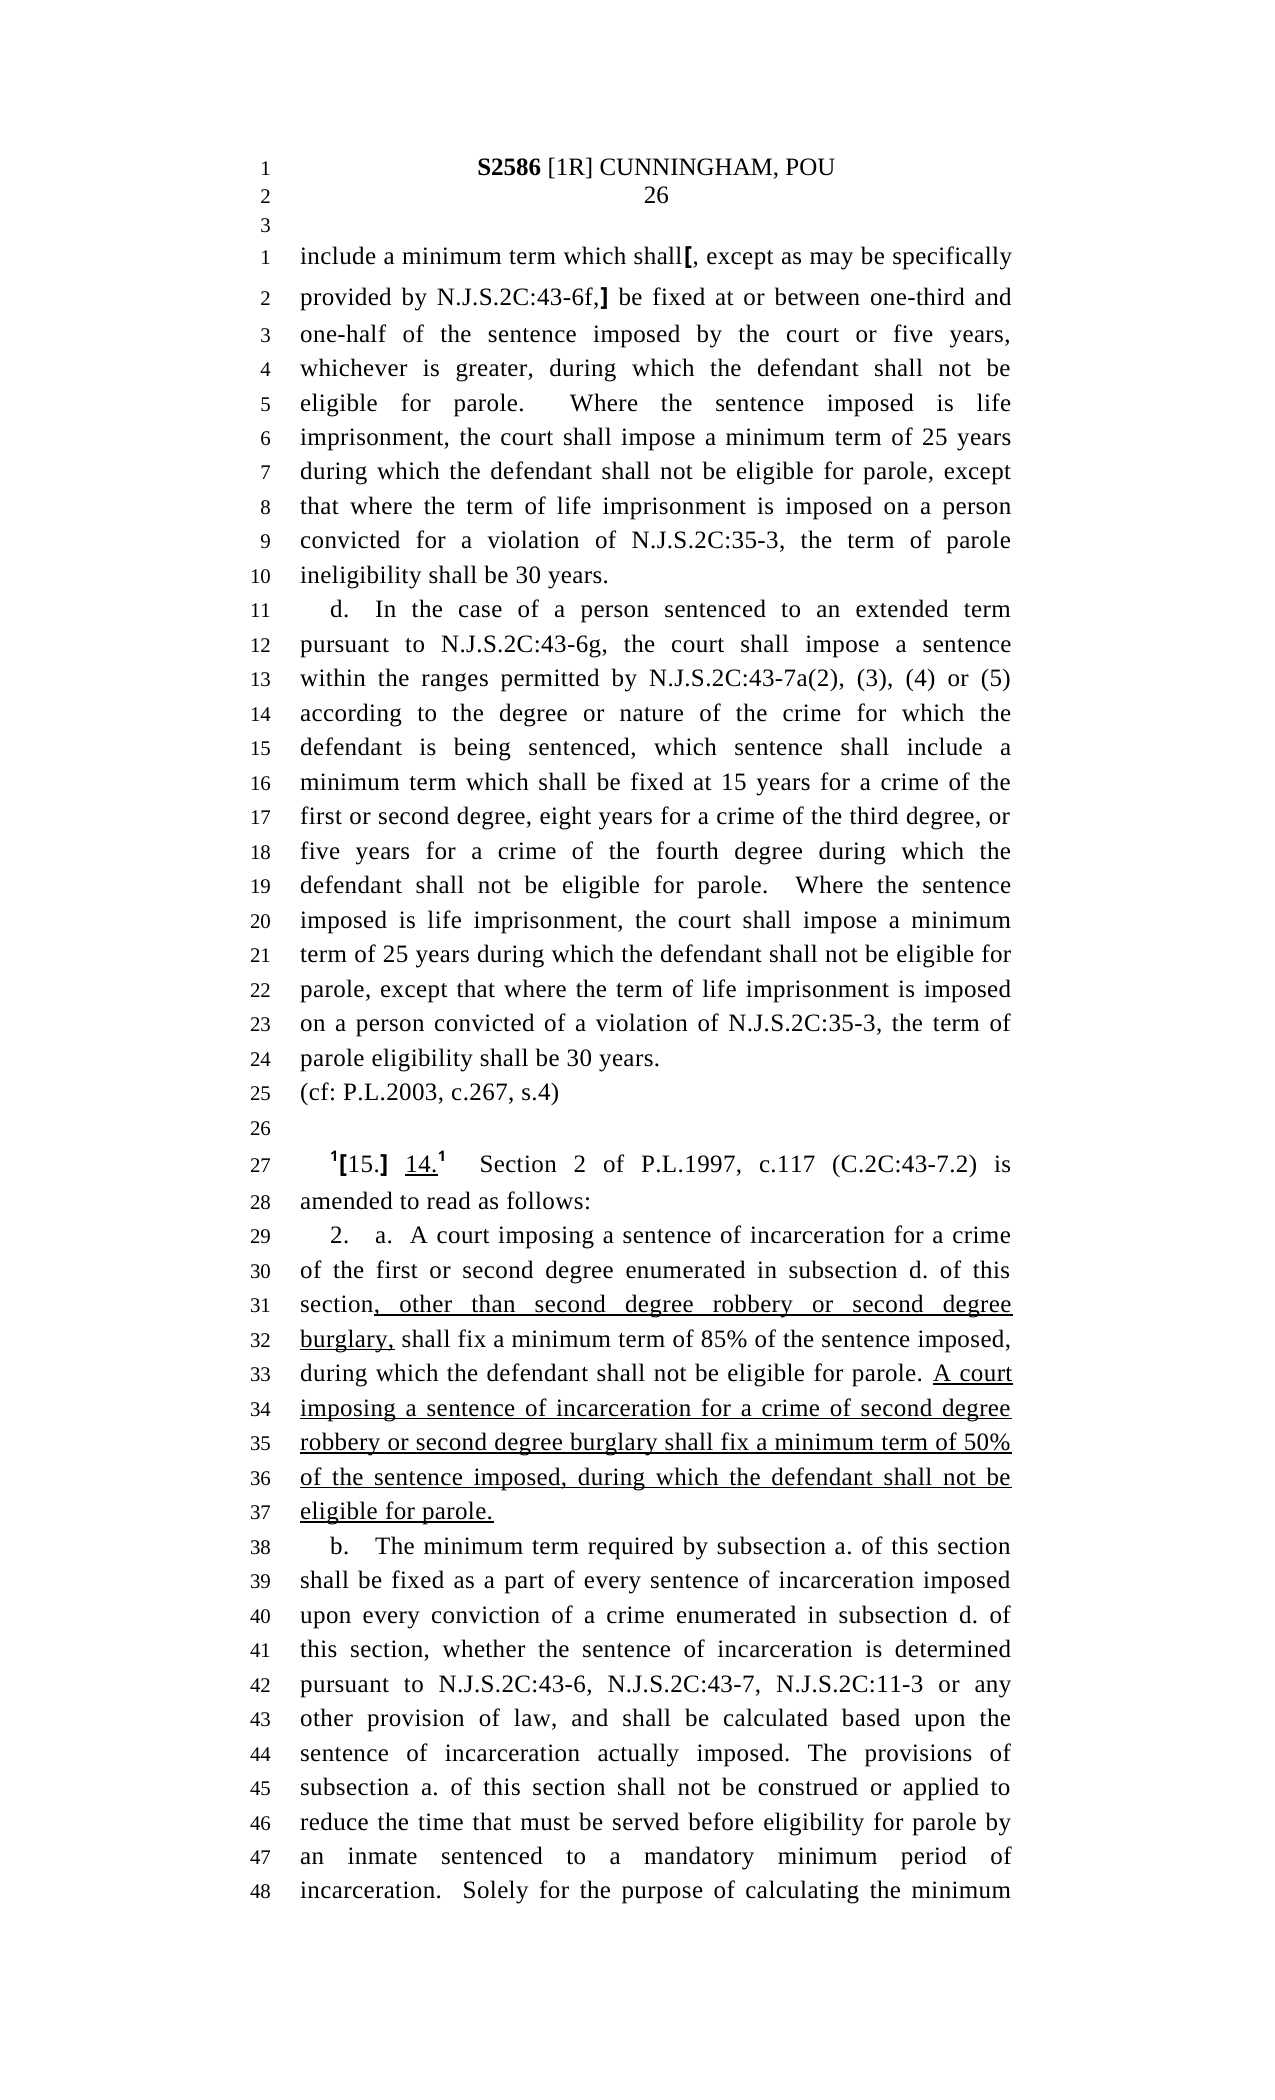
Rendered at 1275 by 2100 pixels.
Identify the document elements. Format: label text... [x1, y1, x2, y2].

text (cf: P.L.2003, c.267, s.4) [300, 1077, 1012, 1106]
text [300, 238, 1012, 589]
text 2. a. A court imposing a sentence of incarceration for a crime of the first or second degree enumerated in subsection d. of this section, other than second degree robbery or second degree burglary, shall fix a minimum term of 85% of the sentence imposed, during which the defendant shall not be eligible for parole. A court imposing a sentence of incarceration for a crime of second degree robbery or second degree burglary shall fix a minimum term of 50% of the sentence imposed, during which the defendant shall not be eligible for parole. [300, 1220, 1012, 1418]
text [300, 1531, 1012, 1904]
text d. In the case of a person sentenced to an extended term pursuant to N.J.S.2C:43-6g, the court shall impose a sentence within the ranges permitted by N.J.S.2C:43-7a(2), (3), (4) or (5) according to the degree or nature of the crime for which the defendant is being sentenced, which sentence shall include a minimum term which shall be fixed at 15 years for a crime of the first or second degree, eight years for a crime of the third degree, or five years for a crime of the fourth degree during which the defendant shall not be eligible for parole. Where the sentence imposed is life imprisonment, the court shall impose a minimum term of 25 years during which the defendant shall not be eligible for parole, except that where the term of life imprisonment is imposed on a person convicted of a violation of N.J.S.2C:35-3, the term of parole eligibility shall be 30 years. [300, 594, 1012, 1071]
text 1[15.] 14.1 Section 2 of P.L.1997, c.117 (C.2C:43-7.2) is amended to read as follows: [300, 1146, 1012, 1215]
